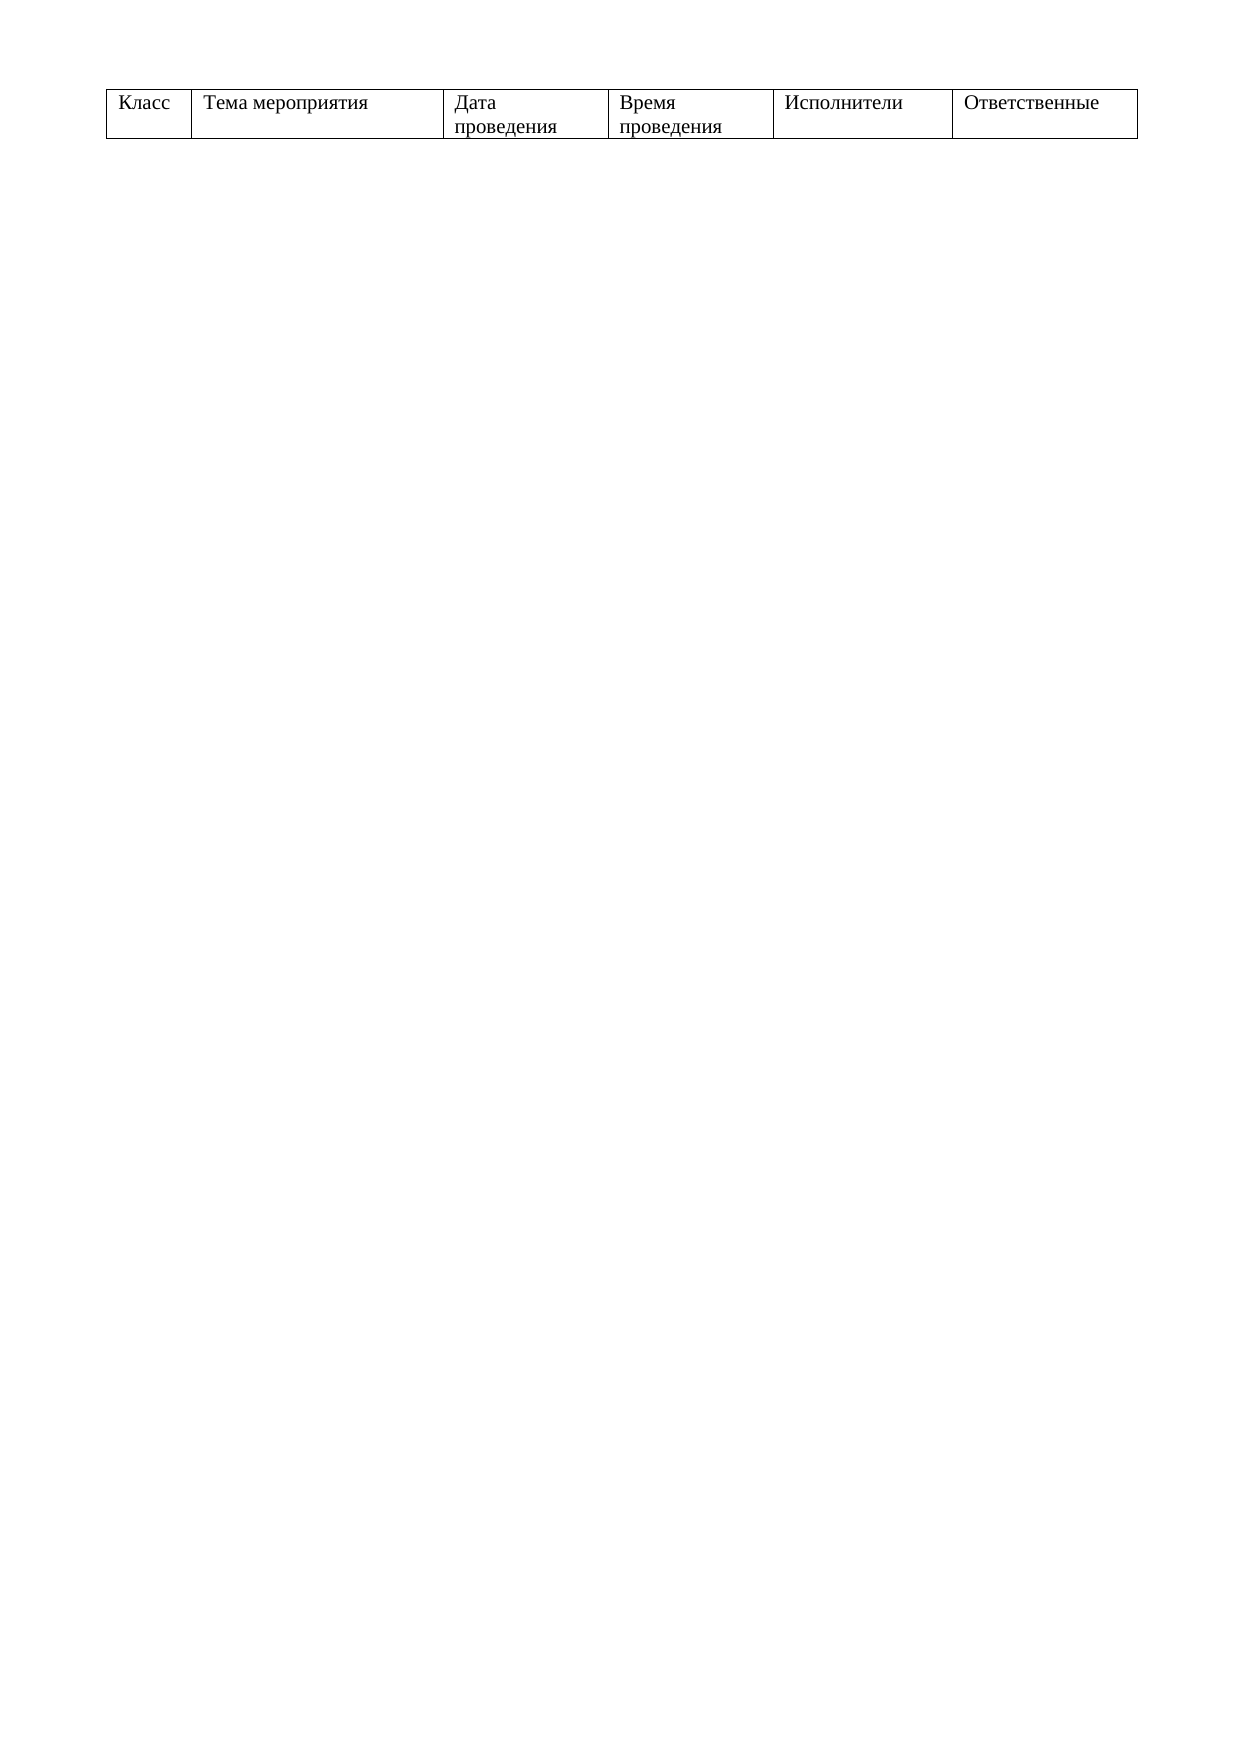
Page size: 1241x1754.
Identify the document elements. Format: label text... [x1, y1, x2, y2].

table_header Дата проведения [444, 90, 608, 138]
table_header Ответственные [953, 90, 1137, 138]
table_header Тема мероприятия [192, 90, 443, 138]
table_header Исполнители [774, 90, 952, 138]
table_header Время проведения [609, 90, 773, 138]
table_header Класс [107, 90, 191, 138]
